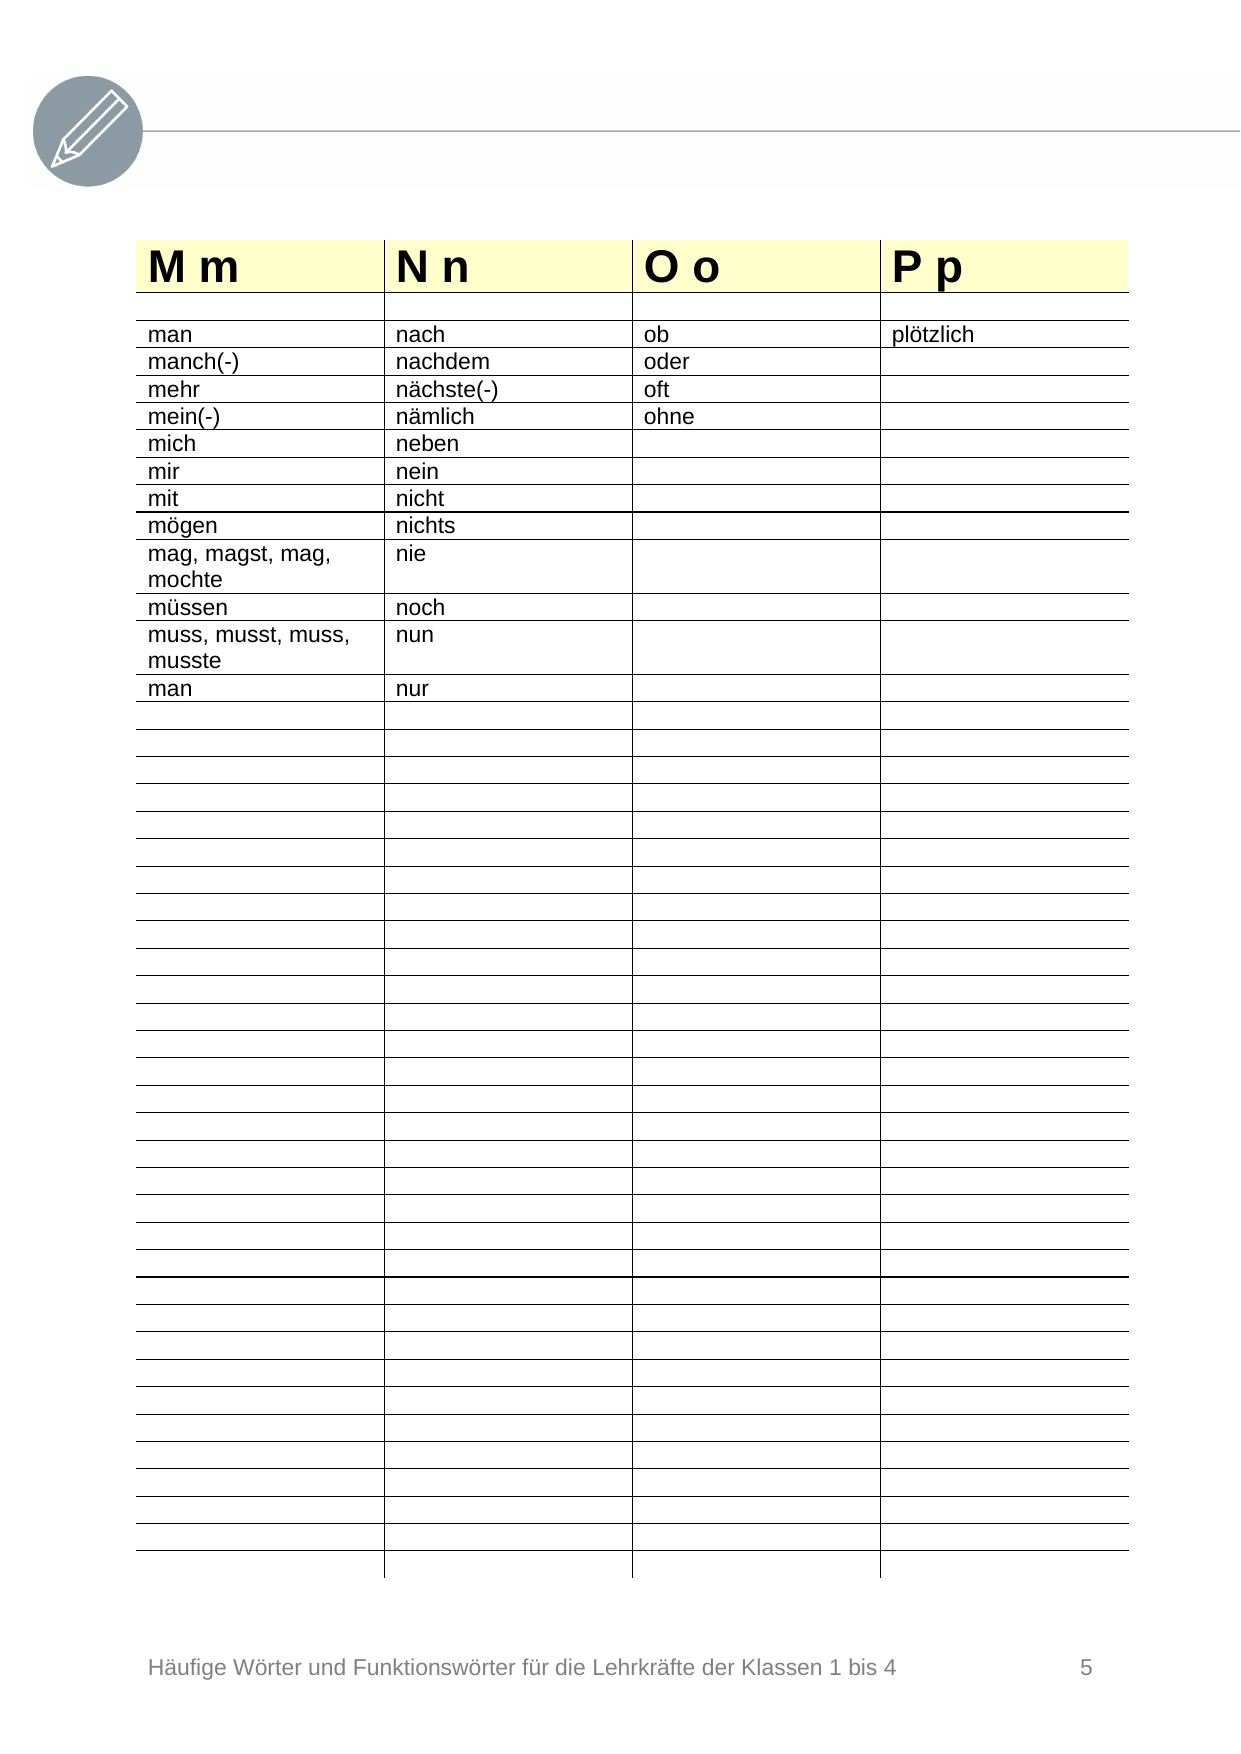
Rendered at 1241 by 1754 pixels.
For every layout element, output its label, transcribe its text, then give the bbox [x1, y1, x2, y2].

table_cell [633, 1305, 880, 1331]
table_cell [385, 293, 632, 320]
table_cell [881, 1524, 1128, 1550]
table_cell [633, 1442, 880, 1468]
table_cell [385, 730, 632, 756]
table_cell [633, 1168, 880, 1194]
table_cell [633, 1360, 880, 1386]
table_cell müssen [136, 594, 384, 620]
table_cell [881, 293, 1128, 320]
table_cell [881, 513, 1128, 539]
table_cell [881, 1278, 1128, 1304]
table_cell [136, 1168, 384, 1194]
table_cell [881, 1360, 1128, 1386]
table_cell [385, 1168, 632, 1194]
table_cell [881, 757, 1128, 783]
table_cell [136, 949, 384, 975]
table_cell oder [633, 348, 880, 374]
table_cell [385, 839, 632, 866]
table_cell [385, 1031, 632, 1057]
table_cell [633, 921, 880, 948]
table_cell [881, 594, 1128, 620]
table_cell [633, 784, 880, 811]
table_cell nichts [385, 513, 632, 539]
table_cell [136, 1113, 384, 1139]
table_cell nie [385, 540, 632, 593]
table_cell [385, 1004, 632, 1030]
table_cell [633, 1332, 880, 1359]
table_cell [633, 430, 880, 457]
table_cell [385, 1250, 632, 1276]
table_cell [385, 1332, 632, 1359]
table_cell [881, 1168, 1128, 1194]
table_cell nach [385, 321, 632, 347]
table_cell [385, 1278, 632, 1304]
table_cell [136, 1524, 384, 1550]
table_cell [385, 921, 632, 948]
table_cell mehr [136, 376, 384, 402]
table_cell [633, 1250, 880, 1276]
table_cell [881, 403, 1128, 429]
table_cell [881, 1031, 1128, 1057]
table_cell mögen [136, 513, 384, 539]
table_cell [881, 784, 1128, 811]
table_cell [385, 784, 632, 811]
table_cell [633, 621, 880, 674]
table_cell [385, 867, 632, 893]
table_cell [633, 894, 880, 920]
table_cell [136, 839, 384, 866]
table_cell [633, 293, 880, 320]
table_cell [633, 540, 880, 593]
table_cell [136, 702, 384, 728]
table_cell [881, 1250, 1128, 1276]
table_cell [136, 1223, 384, 1249]
table_cell [881, 812, 1128, 838]
table_cell [633, 757, 880, 783]
table_cell nächste(-) [385, 376, 632, 402]
table_cell [633, 513, 880, 539]
table_cell [136, 1086, 384, 1112]
table_cell [633, 1195, 880, 1222]
table_cell [136, 1058, 384, 1085]
table_cell [385, 1415, 632, 1441]
table_cell [385, 1195, 632, 1222]
table_cell [633, 594, 880, 620]
table_cell [136, 812, 384, 838]
table_cell [881, 867, 1128, 893]
table_cell nämlich [385, 403, 632, 429]
table_cell [633, 1141, 880, 1167]
table_cell [881, 1551, 1128, 1578]
table_cell [136, 1141, 384, 1167]
table_cell [881, 949, 1128, 975]
table_cell [881, 348, 1128, 374]
table_cell [881, 675, 1128, 701]
table_cell [881, 1223, 1128, 1249]
table_cell [136, 1469, 384, 1496]
table_cell [633, 1058, 880, 1085]
table_cell [385, 1113, 632, 1139]
table_cell [136, 976, 384, 1002]
table_cell [136, 757, 384, 783]
table_cell [633, 458, 880, 484]
table_cell [881, 540, 1128, 593]
table_cell [385, 1141, 632, 1167]
table_cell [633, 1278, 880, 1304]
table_cell [136, 1250, 384, 1276]
table_cell [881, 1469, 1128, 1496]
table_cell [633, 949, 880, 975]
table_cell [881, 458, 1128, 484]
table_cell nun [385, 621, 632, 674]
table_cell [881, 485, 1128, 511]
table_cell manch(-) [136, 348, 384, 374]
table_cell [633, 1469, 880, 1496]
table_cell mir [136, 458, 384, 484]
table_cell [385, 1058, 632, 1085]
table_cell [136, 1551, 384, 1578]
table_cell [633, 1551, 880, 1578]
table_cell [136, 1004, 384, 1030]
table_cell [136, 784, 384, 811]
table_cell [136, 1305, 384, 1331]
table_header P p [881, 240, 1128, 292]
table_header O o [633, 240, 880, 292]
table_header M m [136, 240, 384, 292]
table_cell [136, 894, 384, 920]
table_cell [633, 702, 880, 728]
table_cell [385, 1497, 632, 1523]
table_cell [633, 1031, 880, 1057]
table_cell muss, musst, muss, musste [136, 621, 384, 674]
table_cell [633, 730, 880, 756]
table_cell [633, 1497, 880, 1523]
table_cell [881, 1004, 1128, 1030]
table_cell [633, 1004, 880, 1030]
table_cell [633, 839, 880, 866]
table_cell [385, 1524, 632, 1550]
table_cell [881, 702, 1128, 728]
table_cell [385, 1223, 632, 1249]
table_cell [881, 1086, 1128, 1112]
table_cell [136, 1278, 384, 1304]
table_cell [385, 1442, 632, 1468]
table_cell [136, 1387, 384, 1413]
table_cell [633, 1086, 880, 1112]
table_cell [385, 1469, 632, 1496]
table_cell [136, 730, 384, 756]
table_cell mein(-) [136, 403, 384, 429]
table_cell [136, 1031, 384, 1057]
table_cell nur [385, 675, 632, 701]
table_cell [385, 949, 632, 975]
table_cell ohne [633, 403, 880, 429]
table_cell [881, 976, 1128, 1002]
table_cell [136, 921, 384, 948]
table_cell [385, 1086, 632, 1112]
picture [29, 73, 1241, 189]
table_cell [136, 1415, 384, 1441]
table_cell mit [136, 485, 384, 511]
table_cell [881, 1141, 1128, 1167]
table_cell [385, 894, 632, 920]
table_cell [881, 839, 1128, 866]
table_cell mag, magst, mag, mochte [136, 540, 384, 593]
table_cell [881, 1305, 1128, 1331]
table_cell [385, 1360, 632, 1386]
table_cell [633, 675, 880, 701]
table_cell [881, 1195, 1128, 1222]
table_cell [633, 812, 880, 838]
table_cell [136, 867, 384, 893]
table_cell [385, 1387, 632, 1413]
table_cell neben [385, 430, 632, 457]
table_cell [881, 1387, 1128, 1413]
table_cell [385, 812, 632, 838]
table_cell [881, 1332, 1128, 1359]
table_cell [633, 1113, 880, 1139]
table_cell oft [633, 376, 880, 402]
table_cell nicht [385, 485, 632, 511]
table_cell [136, 293, 384, 320]
table_cell man [136, 675, 384, 701]
table_cell [136, 1332, 384, 1359]
table_cell [881, 730, 1128, 756]
table_cell [633, 1223, 880, 1249]
table_cell [136, 1195, 384, 1222]
table_cell [633, 1524, 880, 1550]
table_cell [385, 702, 632, 728]
table_cell [881, 1113, 1128, 1139]
table_cell [385, 1551, 632, 1578]
table_cell [881, 1415, 1128, 1441]
table_cell [881, 921, 1128, 948]
table_cell [633, 976, 880, 1002]
table_cell [881, 1497, 1128, 1523]
table_cell noch [385, 594, 632, 620]
table_cell man [136, 321, 384, 347]
table_header N n [385, 240, 632, 292]
table_cell [385, 1305, 632, 1331]
table_cell [136, 1360, 384, 1386]
table_cell [136, 1497, 384, 1523]
table_cell ob [633, 321, 880, 347]
table_cell [881, 894, 1128, 920]
table_cell [633, 485, 880, 511]
table_cell nachdem [385, 348, 632, 374]
table_cell [881, 1058, 1128, 1085]
table_cell [633, 867, 880, 893]
table_cell [136, 1442, 384, 1468]
table_cell [881, 376, 1128, 402]
table_cell [385, 976, 632, 1002]
table_cell mich [136, 430, 384, 457]
table_cell [385, 757, 632, 783]
table_cell plötzlich [881, 321, 1128, 347]
table_cell [881, 1442, 1128, 1468]
table_cell [881, 621, 1128, 674]
table_cell nein [385, 458, 632, 484]
table_cell [881, 430, 1128, 457]
table_cell [633, 1387, 880, 1413]
table_cell [633, 1415, 880, 1441]
